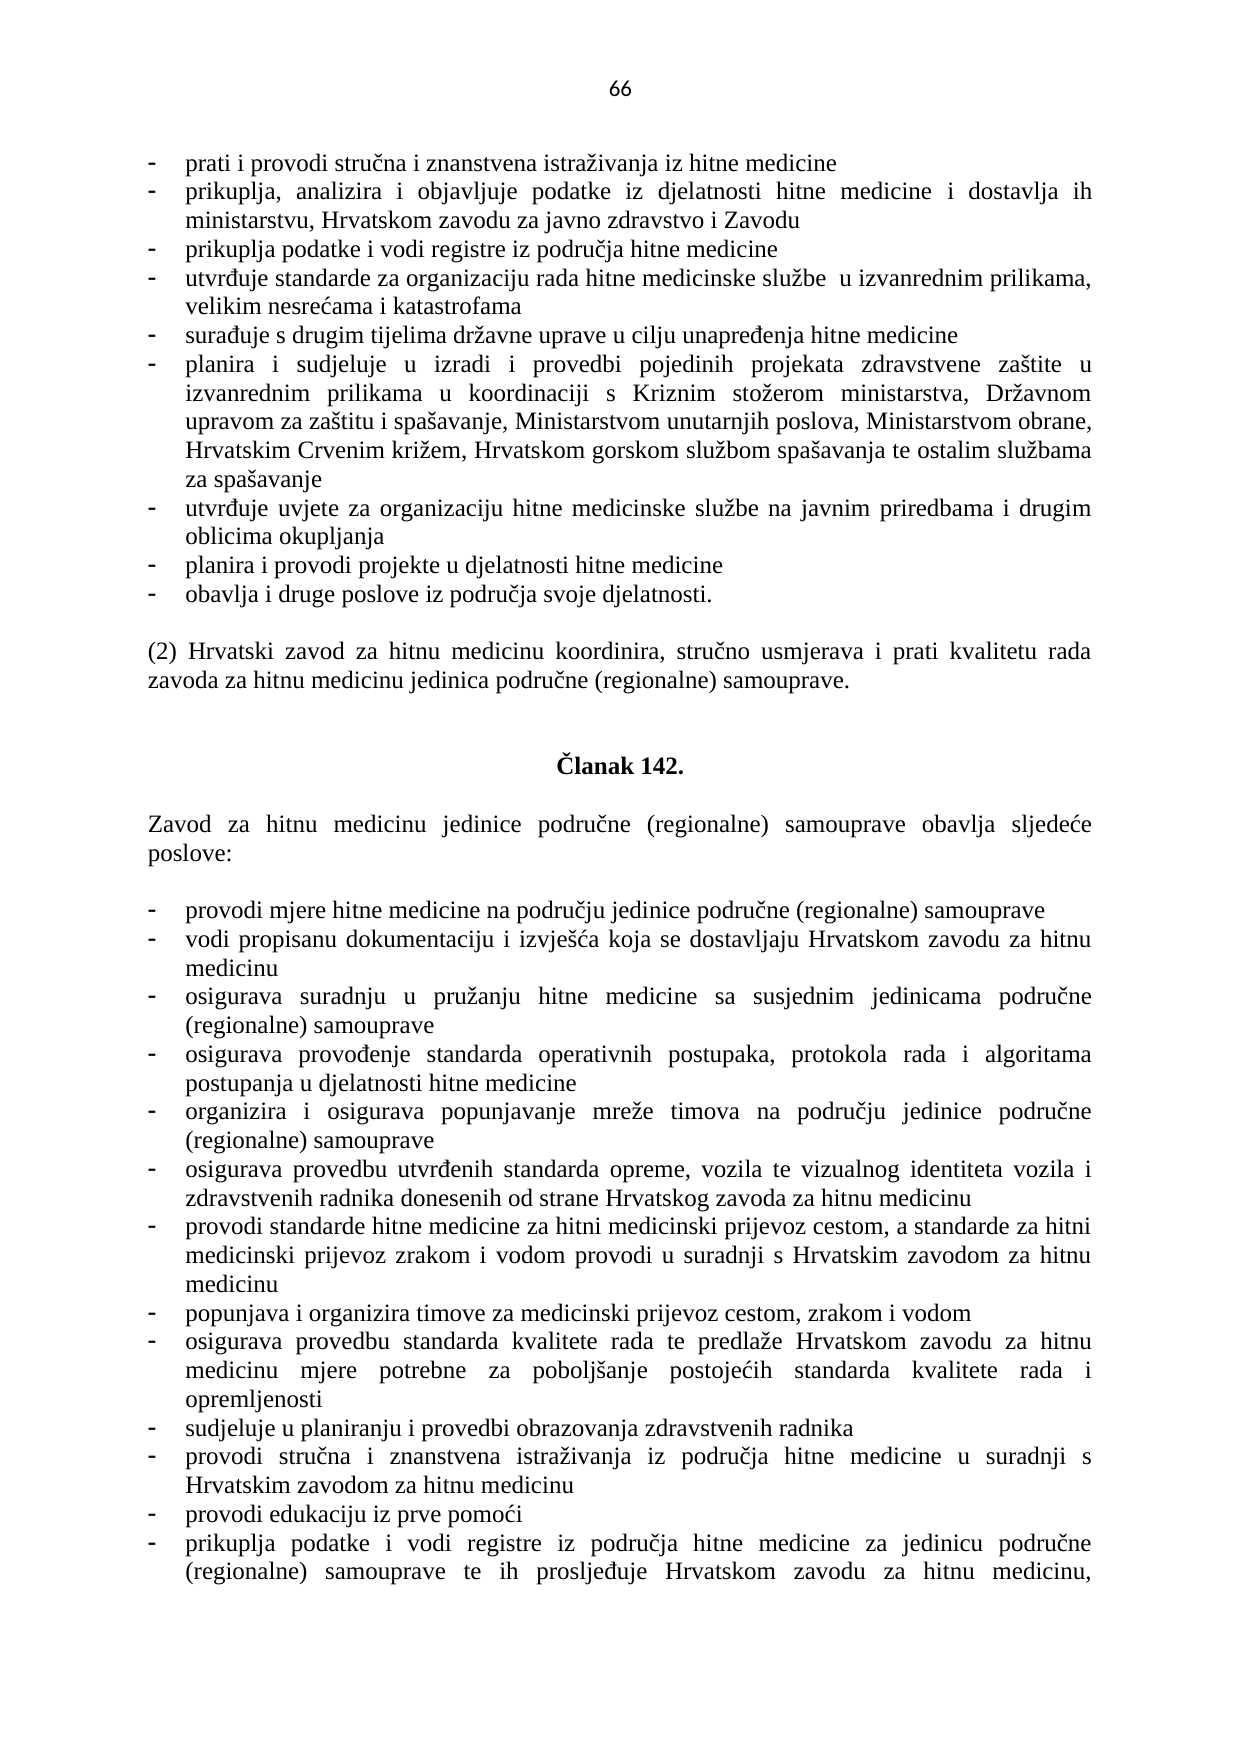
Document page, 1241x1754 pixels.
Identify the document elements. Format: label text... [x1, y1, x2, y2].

list provodi edukaciju iz prve pomoći [148, 1499, 1093, 1528]
text Zavod za hitnu medicinu jedinice područne (regionalne) samouprave obavlja sljedeće poslove: [148, 809, 1093, 866]
list vodi propisanu dokumentaciju i izvješća koja se dostavljaju Hrvatskom zavodu za hitnu medicinu [148, 924, 1093, 981]
list osigurava suradnju u pružanju hitne medicine sa susjednim jedinicama područne (regionalne) samouprave [148, 981, 1093, 1039]
list planira i sudjeluje u izradi i provedbi pojedinih projekata zdravstvene zaštite u izvanrednim prilikama u koordinaciji s Kriznim stožerom ministarstva, Državnom upravom za zaštitu i spašavanje, Ministarstvom unutarnjih poslova, Ministarstvom obrane, Hrvatskim Crvenim križem, Hrvatskom gorskom službom spašavanja te ostalim službama za spašavanje [148, 349, 1093, 493]
list prikuplja, analizira i objavljuje podatke iz djelatnosti hitne medicine i dostavlja ih ministarstvu, Hrvatskom zavodu za javno zdravstvo i Zavodu [148, 176, 1093, 234]
list provodi standarde hitne medicine za hitni medicinski prijevoz cestom, a standarde za hitni medicinski prijevoz zrakom i vodom provodi u suradnji s Hrvatskim zavodom za hitnu medicinu [148, 1211, 1093, 1298]
list planira i provodi projekte u djelatnosti hitne medicine [148, 550, 1093, 579]
text (2) Hrvatski zavod za hitnu medicinu koordinira, stručno usmjerava i prati kvalitetu rada zavoda za hitnu medicinu jedinica područne (regionalne) samouprave. [148, 636, 1093, 694]
list prikuplja podatke i vodi registre iz područja hitne medicine [148, 234, 1093, 263]
text Članak 142. [148, 751, 1093, 780]
list surađuje s drugim tijelima državne uprave u cilju unapređenja hitne medicine [148, 320, 1093, 349]
list utvrđuje standarde za organizaciju rada hitne medicinske službe u izvanrednim prilikama, velikim nesrećama i katastrofama [148, 263, 1093, 320]
list popunjava i organizira timove za medicinski prijevoz cestom, zrakom i vodom [148, 1298, 1093, 1326]
list provodi stručna i znanstvena istraživanja iz područja hitne medicine u suradnji s Hrvatskim zavodom za hitnu medicinu [148, 1441, 1093, 1499]
list utvrđuje uvjete za organizaciju hitne medicinske službe na javnim priredbama i drugim oblicima okupljanja [148, 493, 1093, 550]
list provodi mjere hitne medicine na području jedinice područne (regionalne) samouprave [148, 895, 1093, 924]
list sudjeluje u planiranju i provedbi obrazovanja zdravstvenih radnika [148, 1413, 1093, 1441]
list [148, 1528, 1093, 1585]
list osigurava provedbu standarda kvalitete rada te predlaže Hrvatskom zavodu za hitnu medicinu mjere potrebne za poboljšanje postojećih standarda kvalitete rada i opremljenosti [148, 1326, 1093, 1413]
list organizira i osigurava popunjavanje mreže timova na području jedinice područne (regionalne) samouprave [148, 1096, 1093, 1154]
list prati i provodi stručna i znanstvena istraživanja iz hitne medicine [148, 148, 1093, 176]
list osigurava provedbu utvrđenih standarda opreme, vozila te vizualnog identiteta vozila i zdravstvenih radnika donesenih od strane Hrvatskog zavoda za hitnu medicinu [148, 1154, 1093, 1211]
list obavlja i druge poslove iz područja svoje djelatnosti. [148, 579, 1093, 608]
list osigurava provođenje standarda operativnih postupaka, protokola rada i algoritama postupanja u djelatnosti hitne medicine [148, 1039, 1093, 1096]
